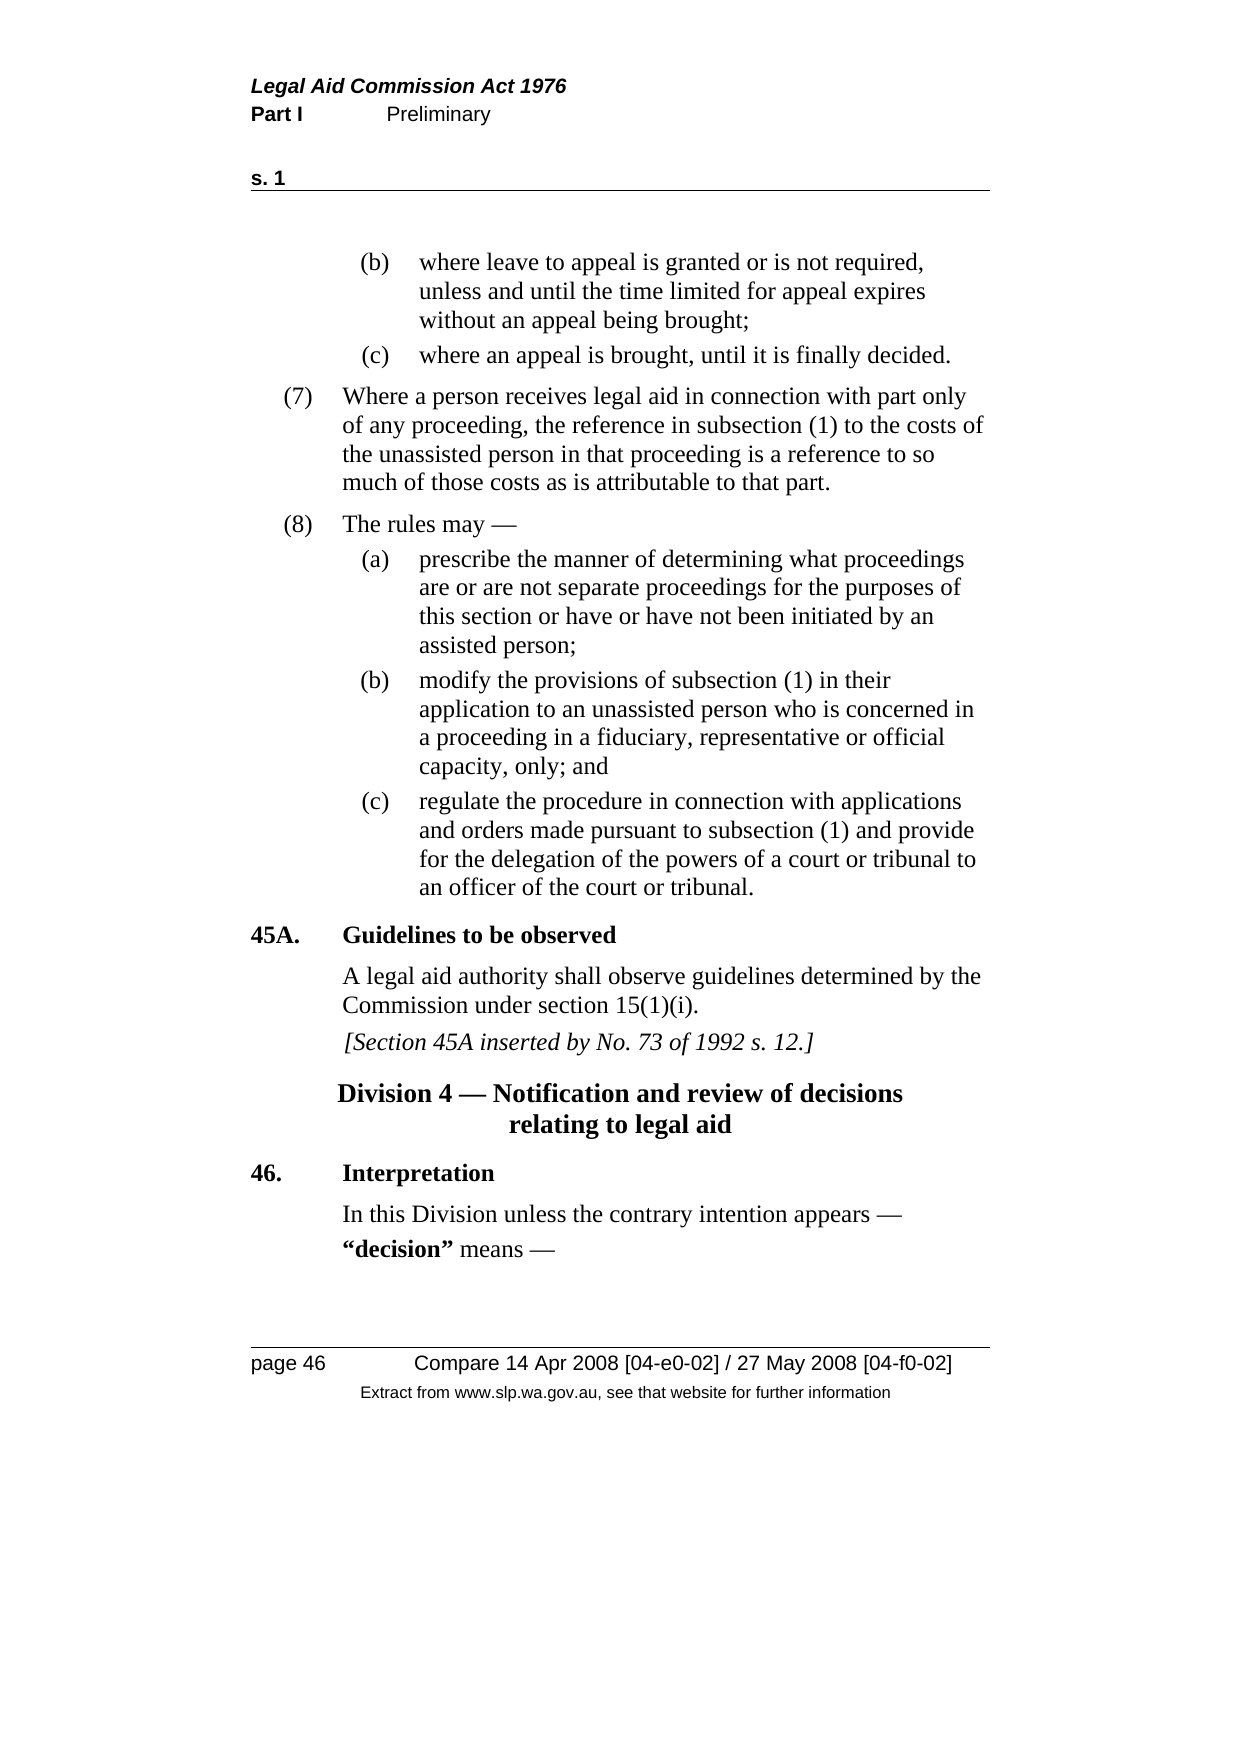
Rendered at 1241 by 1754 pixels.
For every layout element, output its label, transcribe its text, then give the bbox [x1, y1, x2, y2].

text (b) modify the provisions of subsection (1) in their application to an unassisted person who is concerned in a proceeding in a fiduciary, representative or official capacity, only; and [251, 665, 990, 780]
text (c) regulate the procedure in connection with applications and orders made pursuant to subsection (1) and provide for the delegation of the powers of a court or tribunal to an officer of the court or tribunal. [251, 786, 990, 901]
subtitle Division 4 — Notification and review of decisions relating to legal aid [251, 1077, 990, 1139]
text In this Division unless the contrary intention appears — [251, 1199, 990, 1228]
text (a) prescribe the manner of determining what proceedings are or are not separate proceedings for the purposes of this section or have or have not been initiated by an assisted person; [251, 544, 990, 659]
subtitle 46. Interpretation [251, 1158, 990, 1186]
text (c) where an appeal is brought, until it is finally decided. [251, 340, 990, 369]
text (7) Where a person receives legal aid in connection with part only of any proceeding, the reference in subsection (1) to the costs of the unassisted person in that proceeding is a reference to so much of those costs as is attributable to that part. [251, 381, 990, 496]
text “decision” means — [251, 1234, 990, 1263]
subtitle 45A. Guidelines to be observed [251, 920, 990, 949]
text (8) The rules may — [251, 509, 990, 537]
text [Section 45A inserted by No. 73 of 1992 s. 12.] [251, 1027, 990, 1056]
text A legal aid authority shall observe guidelines determined by the Commission under section 15(1)(i). [251, 961, 990, 1019]
text (b) where leave to appeal is granted or is not required, unless and until the time limited for appeal expires without an appeal being brought; [251, 247, 990, 334]
